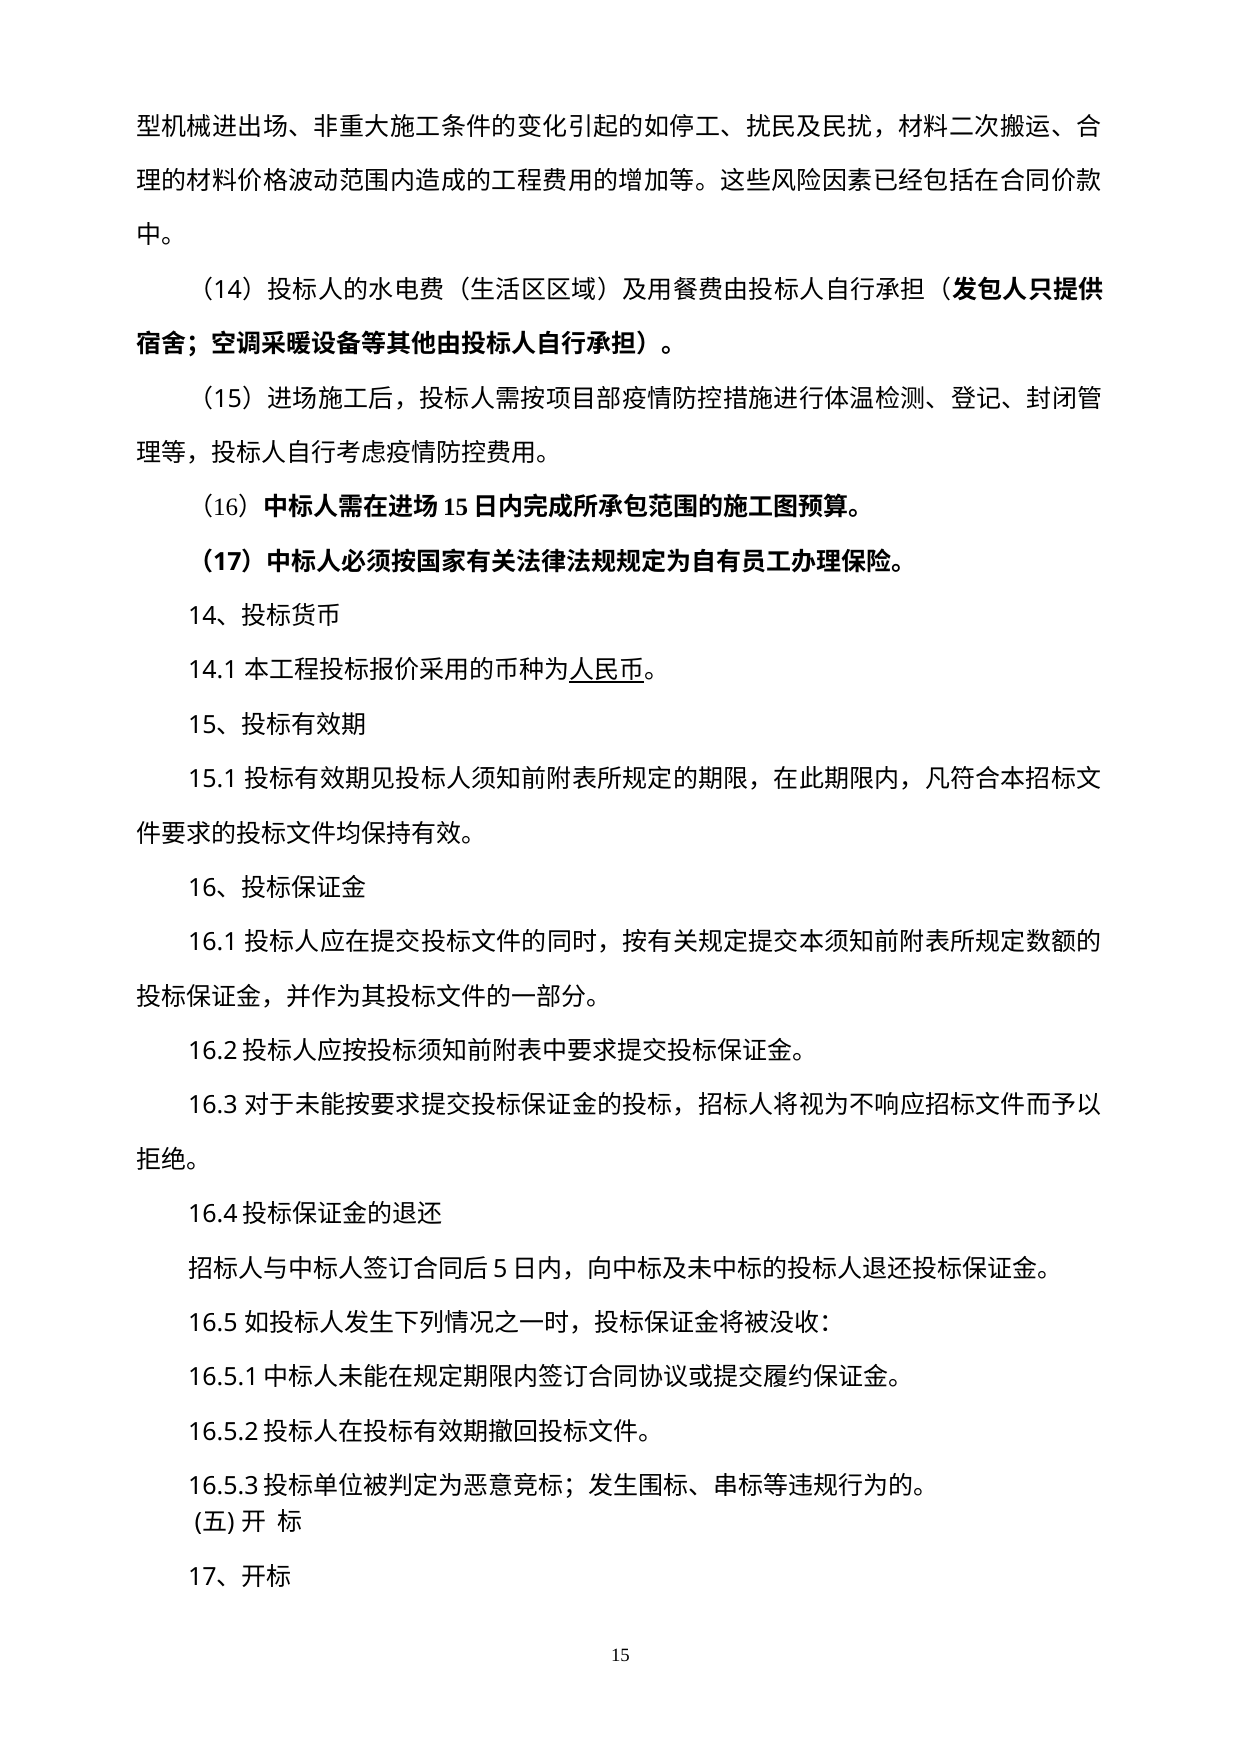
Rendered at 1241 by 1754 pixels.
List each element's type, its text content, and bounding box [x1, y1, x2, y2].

text 16.3 对于未能按要求提交投标保证金的投标，招标人将视为不响应招标文件而予以拒绝。 [136, 1085, 1104, 1176]
text 16.5.1中标人未能在规定期限内签订合同协议或提交履约保证金。 [136, 1357, 1104, 1393]
text 16.5 如投标人发生下列情况之一时，投标保证金将被没收： [136, 1302, 1104, 1339]
text 14.1 本工程投标报价采用的币种为人民币。 [136, 650, 1104, 686]
text 16.1 投标人应在提交投标文件的同时，按有关规定提交本须知前附表所规定数额的投标保证金，并作为其投标文件的一部分。 [136, 922, 1104, 1012]
text 16.5.3投标单位被判定为恶意竞标；发生围标、串标等违规行为的。 [136, 1466, 1104, 1502]
text (五) 开 标 [136, 1502, 1104, 1538]
list （16）中标人需在进场15日内完成所承包范围的施工图预算。 [136, 487, 1104, 523]
text 15、投标有效期 [136, 704, 1104, 741]
text 15.1 投标有效期见投标人须知前附表所规定的期限，在此期限内，凡符合本招标文件要求的投标文件均保持有效。 [136, 759, 1104, 849]
text 16.2投标人应按投标须知前附表中要求提交投标保证金。 [136, 1031, 1104, 1067]
list （14）投标人的水电费（生活区区域）及用餐费由投标人自行承担（发包人只提供宿舍；空调采暖设备等其他由投标人自行承担）。 [136, 269, 1104, 360]
text 16.4投标保证金的退还 [136, 1194, 1104, 1230]
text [136, 106, 1104, 251]
text 14、投标货币 [136, 596, 1104, 632]
list （17）中标人必须按国家有关法律法规规定为自有员工办理保险。 [136, 541, 1104, 577]
text 招标人与中标人签订合同后5日内，向中标及未中标的投标人退还投标保证金。 [136, 1248, 1104, 1284]
text 16.5.2投标人在投标有效期撤回投标文件。 [136, 1411, 1104, 1447]
list （15）进场施工后，投标人需按项目部疫情防控措施进行体温检测、登记、封闭管理等，投标人自行考虑疫情防控费用。 [136, 378, 1104, 469]
text 17、开标 [136, 1556, 1104, 1592]
text 16、投标保证金 [136, 867, 1104, 904]
